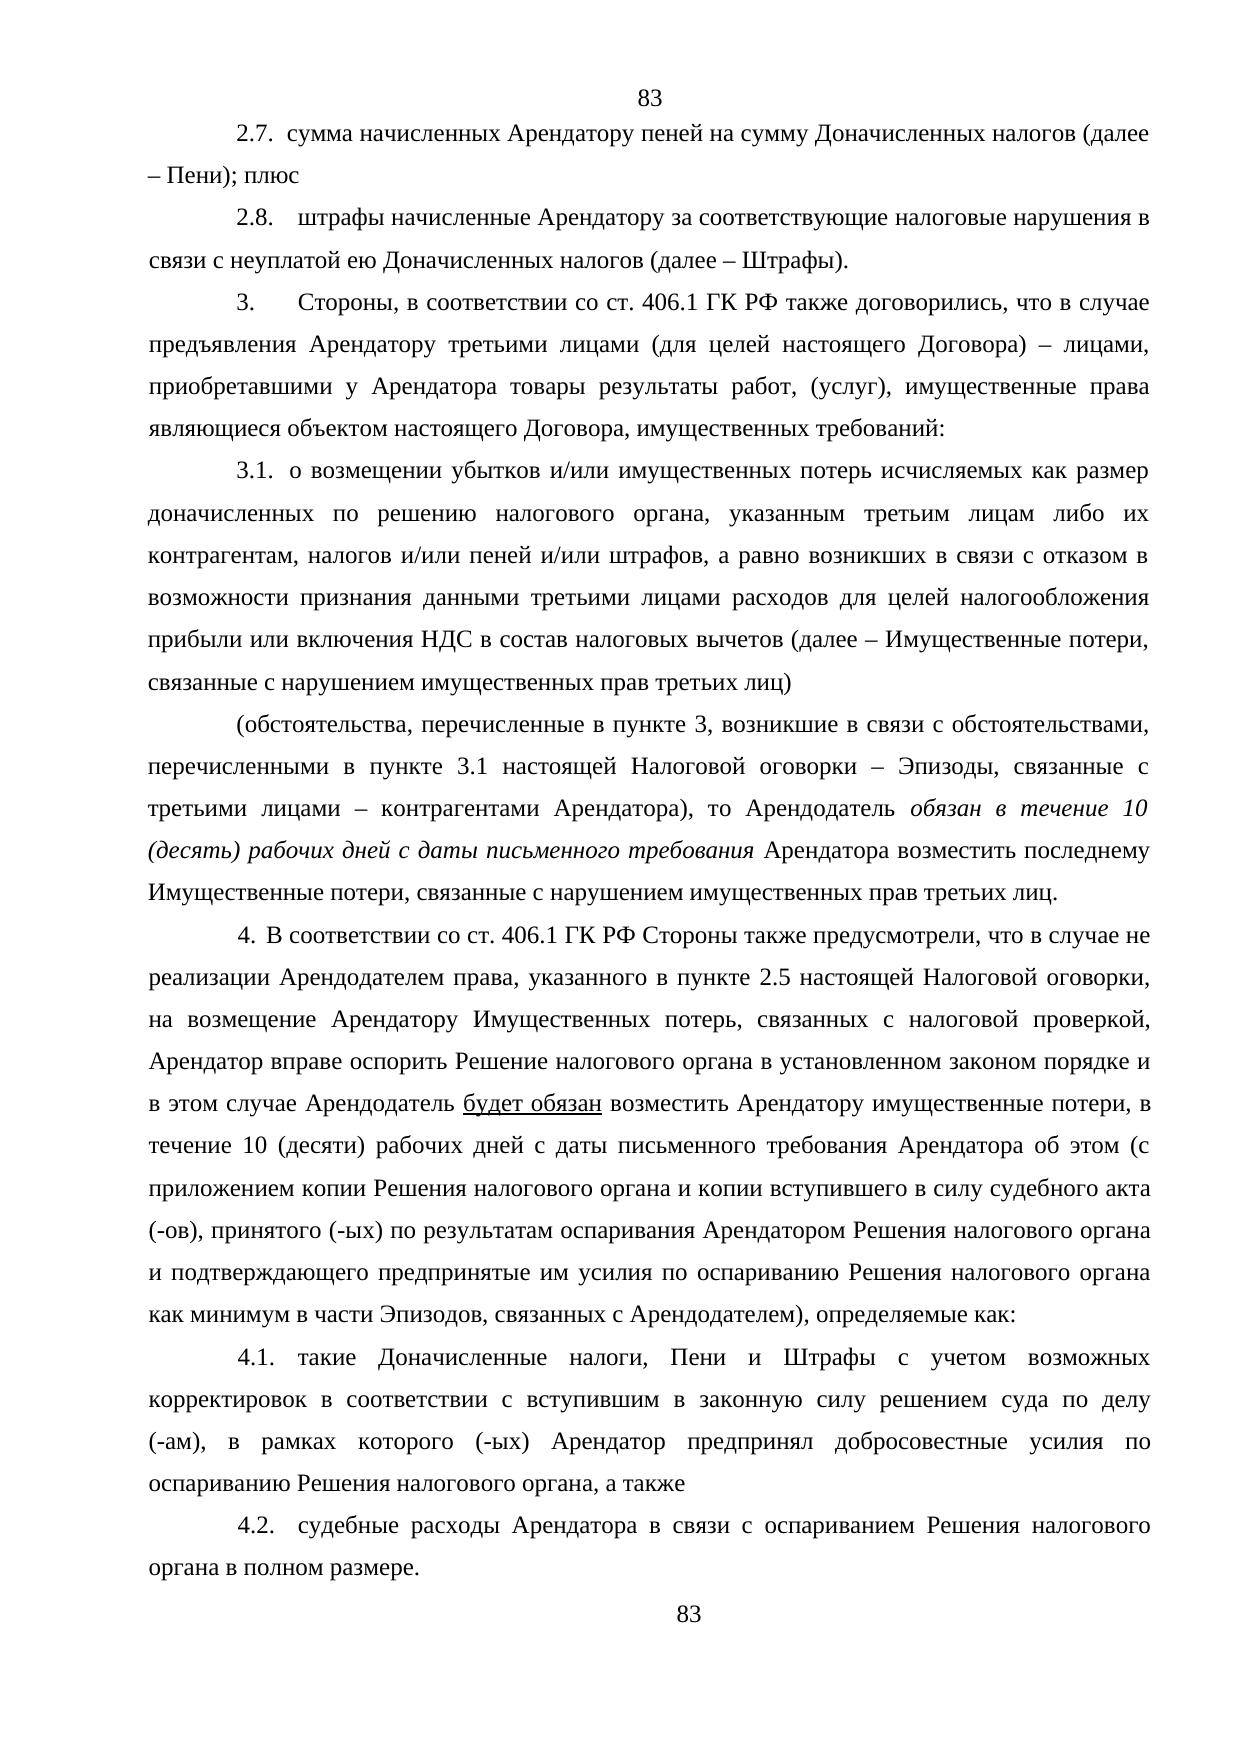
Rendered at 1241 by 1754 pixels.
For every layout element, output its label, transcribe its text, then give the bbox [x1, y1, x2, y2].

text 4.1. такие Доначисленные налоги, Пени и Штрафы с учетом возможных корректировок в соответствии с вступившим в законную силу решением суда по делу (-ам), в рамках которого (-ых) Арендатор предпринял добросовестные усилия по оспариванию Решения налогового органа, а также [148, 1342, 1152, 1497]
text 4. В соответствии со ст. 406.1 ГК РФ Стороны также предусмотрели, что в случае не реализации Арендодателем права, указанного в пункте 2.5 настоящей Налоговой оговорки, на возмещение Арендатору Имущественных потерь, связанных с налоговой проверкой, Арендатор вправе оспорить Решение налогового органа в установленном законом порядке и в этом случае Арендодатель будет обязан возместить Арендатору имущественные потери, в течение 10 (десяти) рабочих дней с даты письменного требования Арендатора об этом (с приложением копии Решения налогового органа и копии вступившего в силу судебного акта (-ов), принятого (-ых) по результатам оспаривания Арендатором Решения налогового органа и подтверждающего предпринятые им усилия по оспариванию Решения налогового органа как минимум в части Эпизодов, связанных с Арендодателем), определяемые как: [148, 920, 1152, 1328]
text 4.2. судебные расходы Арендатора в связи с оспариванием Решения налогового органа в полном размере. [148, 1510, 1152, 1581]
text 2.7. сумма начисленных Арендатору пеней на сумму Доначисленных налогов (далее – Пени); плюс [148, 118, 1150, 189]
text 3. Стороны, в соответствии со ст. 406.1 ГК РФ также договорились, что в случае предъявления Арендатору третьими лицами (для целей настоящего Договора) – лицами, приобретавшими у Арендатора товары результаты работ, (услуг), имущественные права являющиеся объектом настоящего Договора, имущественных требований: [149, 287, 1151, 442]
text 3.1. о возмещении убытков и/или имущественных потерь исчисляемых как размер доначисленных по решению налогового органа, указанным третьим лицам либо их контрагентам, налогов и/или пеней и/или штрафов, а равно возникших в связи с отказом в возможности признания данными третьими лицами расходов для целей налогообложения прибыли или включения НДС в состав налоговых вычетов (далее – Имущественные потери, связанные с нарушением имущественных прав третьих лиц) [148, 456, 1150, 695]
text 2.8. штрафы начисленные Арендатору за соответствующие налоговые нарушения в связи с неуплатой ею Доначисленных налогов (далее – Штрафы). [149, 202, 1151, 273]
text (обстоятельства, перечисленные в пункте 3, возникшие в связи с обстоятельствами, перечисленными в пункте 3.1 настоящей Налоговой оговорки – Эпизоды, связанные с третьими лицами – контрагентами Арендатора), то Арендодатель обязан в течение 10 (десять) рабочих дней с даты письменного требования Арендатора возместить последнему Имущественные потери, связанные с нарушением имущественных прав третьих лиц. [148, 709, 1150, 906]
